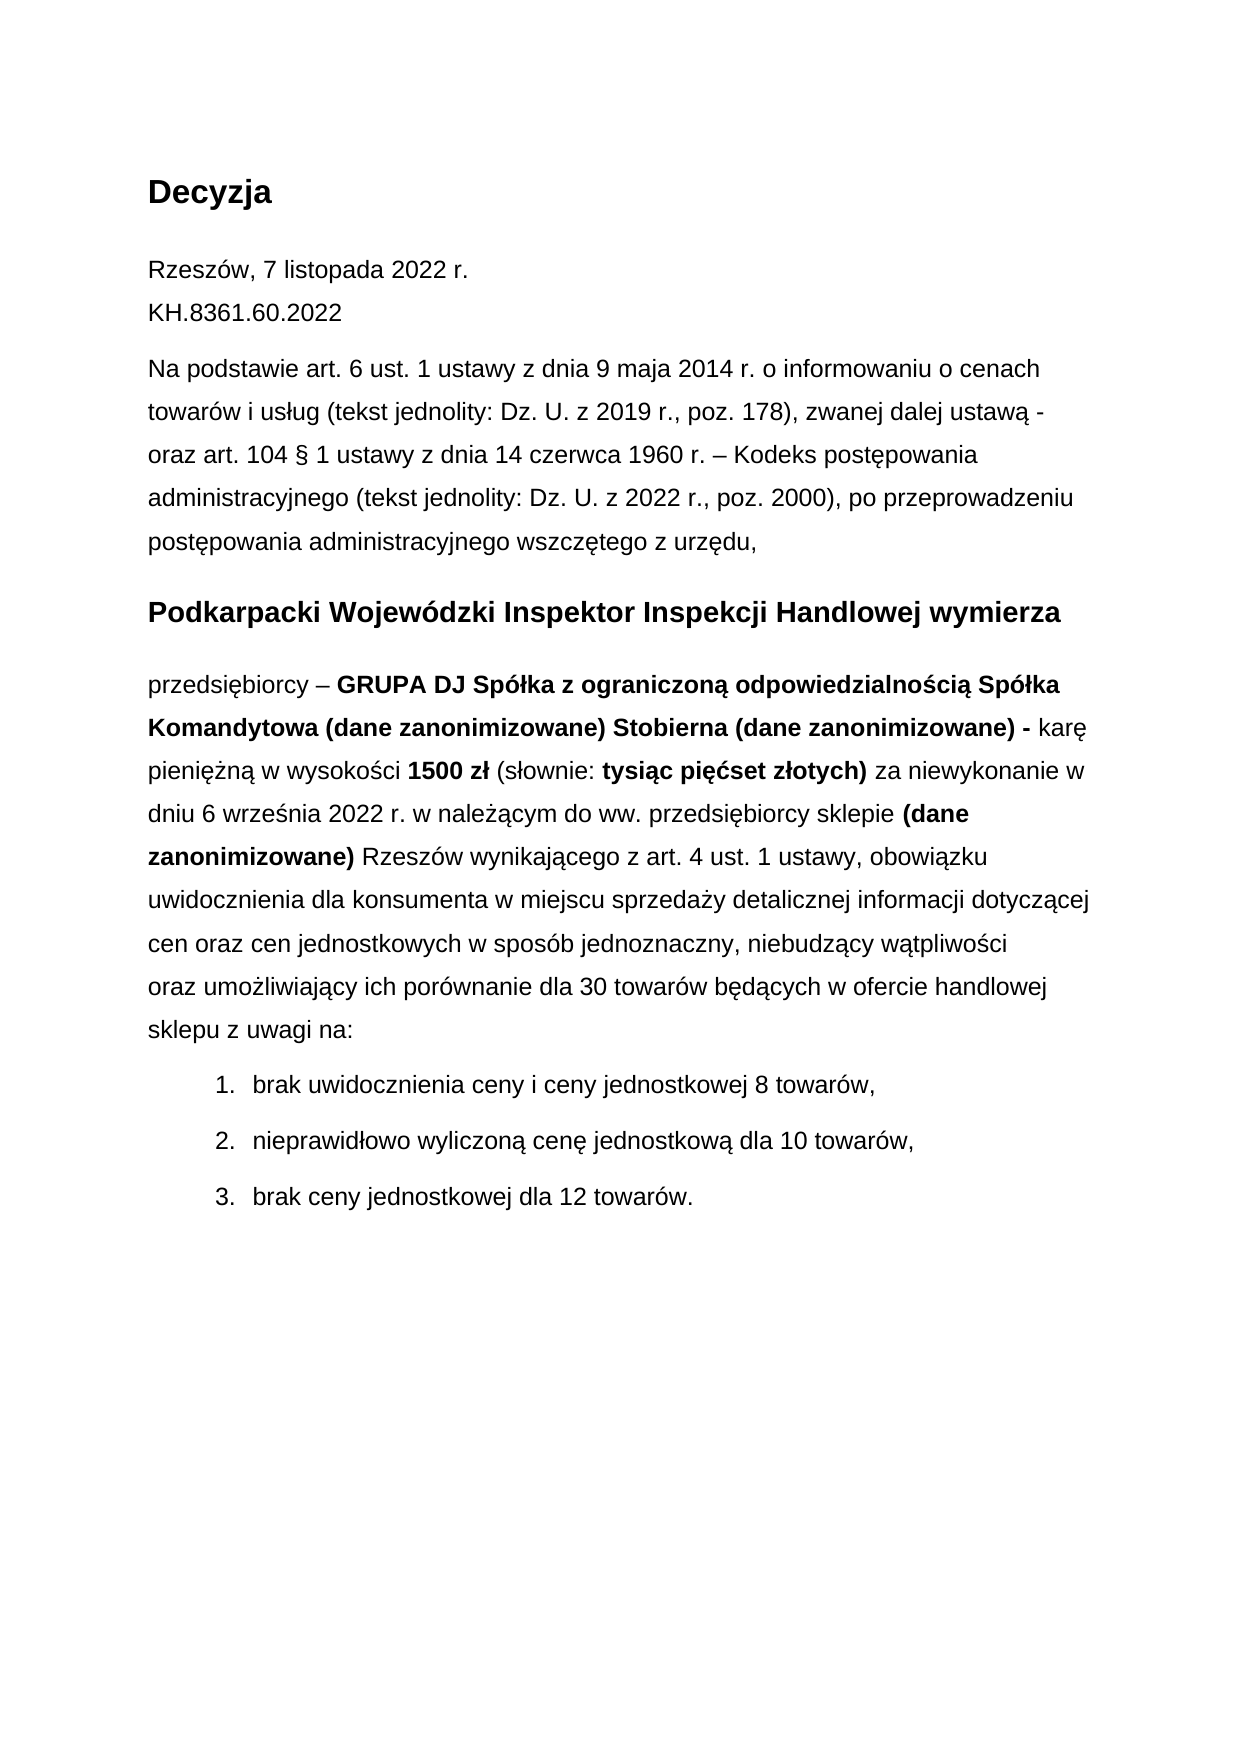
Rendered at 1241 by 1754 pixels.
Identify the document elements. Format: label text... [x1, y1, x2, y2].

subtitle Decyzja [148, 173, 1093, 211]
list nieprawidłowo wyliczoną cenę jednostkową dla 10 towarów, [215, 1126, 1093, 1155]
text przedsiębiorcy – GRUPA DJ Spółka z ograniczoną odpowiedzialnością Spółka Komandytowa (dane zanonimizowane) Stobierna (dane zanonimizowane) - karę pieniężną w wysokości 1500 zł (słownie: tysiąc pięćset złotych) za niewykonanie w dniu 6 września 2022 r. w należącym do ww. przedsiębiorcy sklepie (dane zanonimizowane) Rzeszów wynikającego z art. 4 ust. 1 ustawy, obowiązku uwidocznienia dla konsumenta w miejscu sprzedaży detalicznej informacji dotyczącej cen oraz cen jednostkowych w sposób jednoznaczny, niebudzący wątpliwości oraz umożliwiający ich porównanie dla 30 towarów będących w ofercie handlowej sklepu z uwagi na: [148, 670, 1093, 1044]
list brak uwidocznienia ceny i ceny jednostkowej 8 towarów, [215, 1071, 1093, 1099]
list brak ceny jednostkowej dla 12 towarów. [215, 1182, 1093, 1211]
subtitle Podkarpacki Wojewódzki Inspektor Inspekcji Handlowej wymierza [148, 594, 1093, 628]
text Rzeszów, 7 listopada 2022 r. [148, 255, 1093, 284]
text KH.8361.60.2022 [148, 298, 1093, 327]
text Na podstawie art. 6 ust. 1 ustawy z dnia 9 maja 2014 r. o informowaniu o cenach towarów i usług (tekst jednolity: Dz. U. z 2019 r., poz. 178), zwanej dalej ustawą - oraz art. 104 § 1 ustawy z dnia 14 czerwca 1960 r. – Kodeks postępowania administracyjnego (tekst jednolity: Dz. U. z 2022 r., poz. 2000), po przeprowadzeniu postępowania administracyjnego wszczętego z urzędu, [148, 354, 1093, 555]
